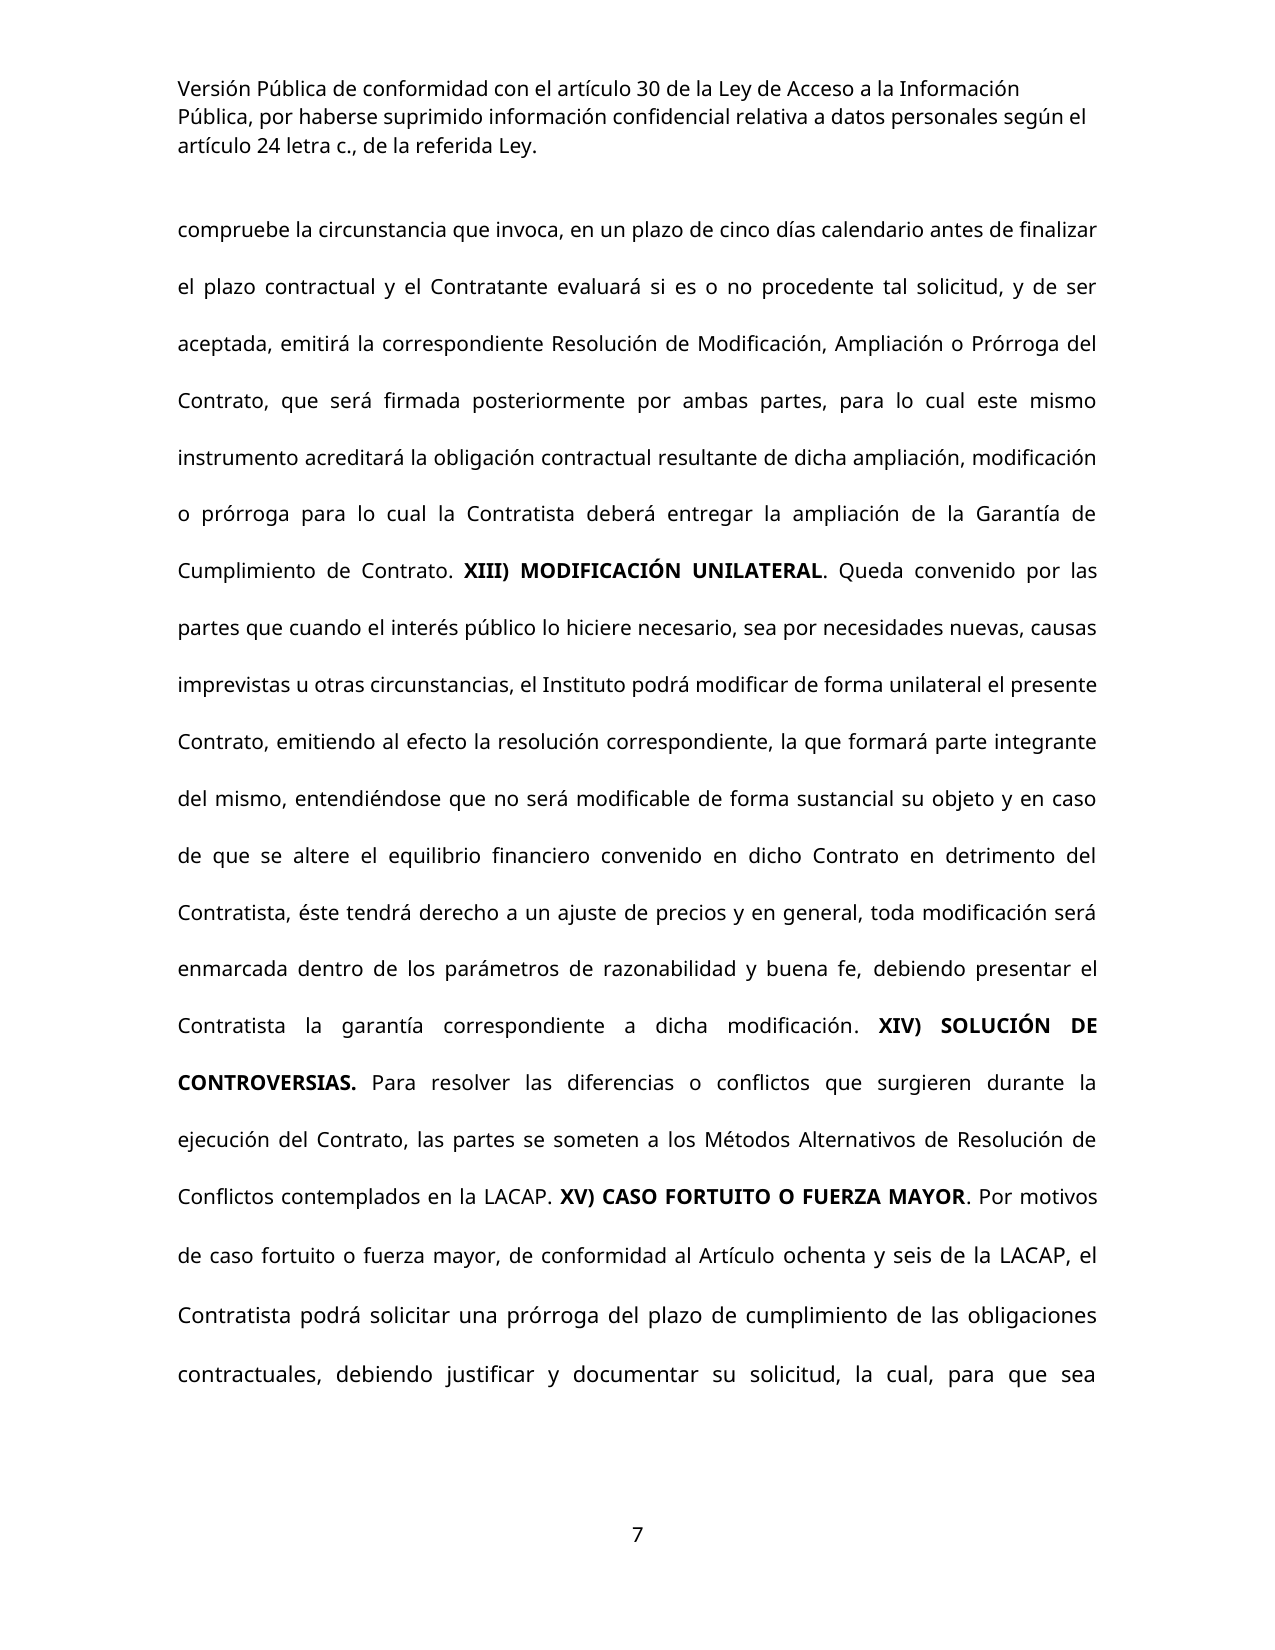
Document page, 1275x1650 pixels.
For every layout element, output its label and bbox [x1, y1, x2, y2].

text [177, 215, 1098, 1389]
